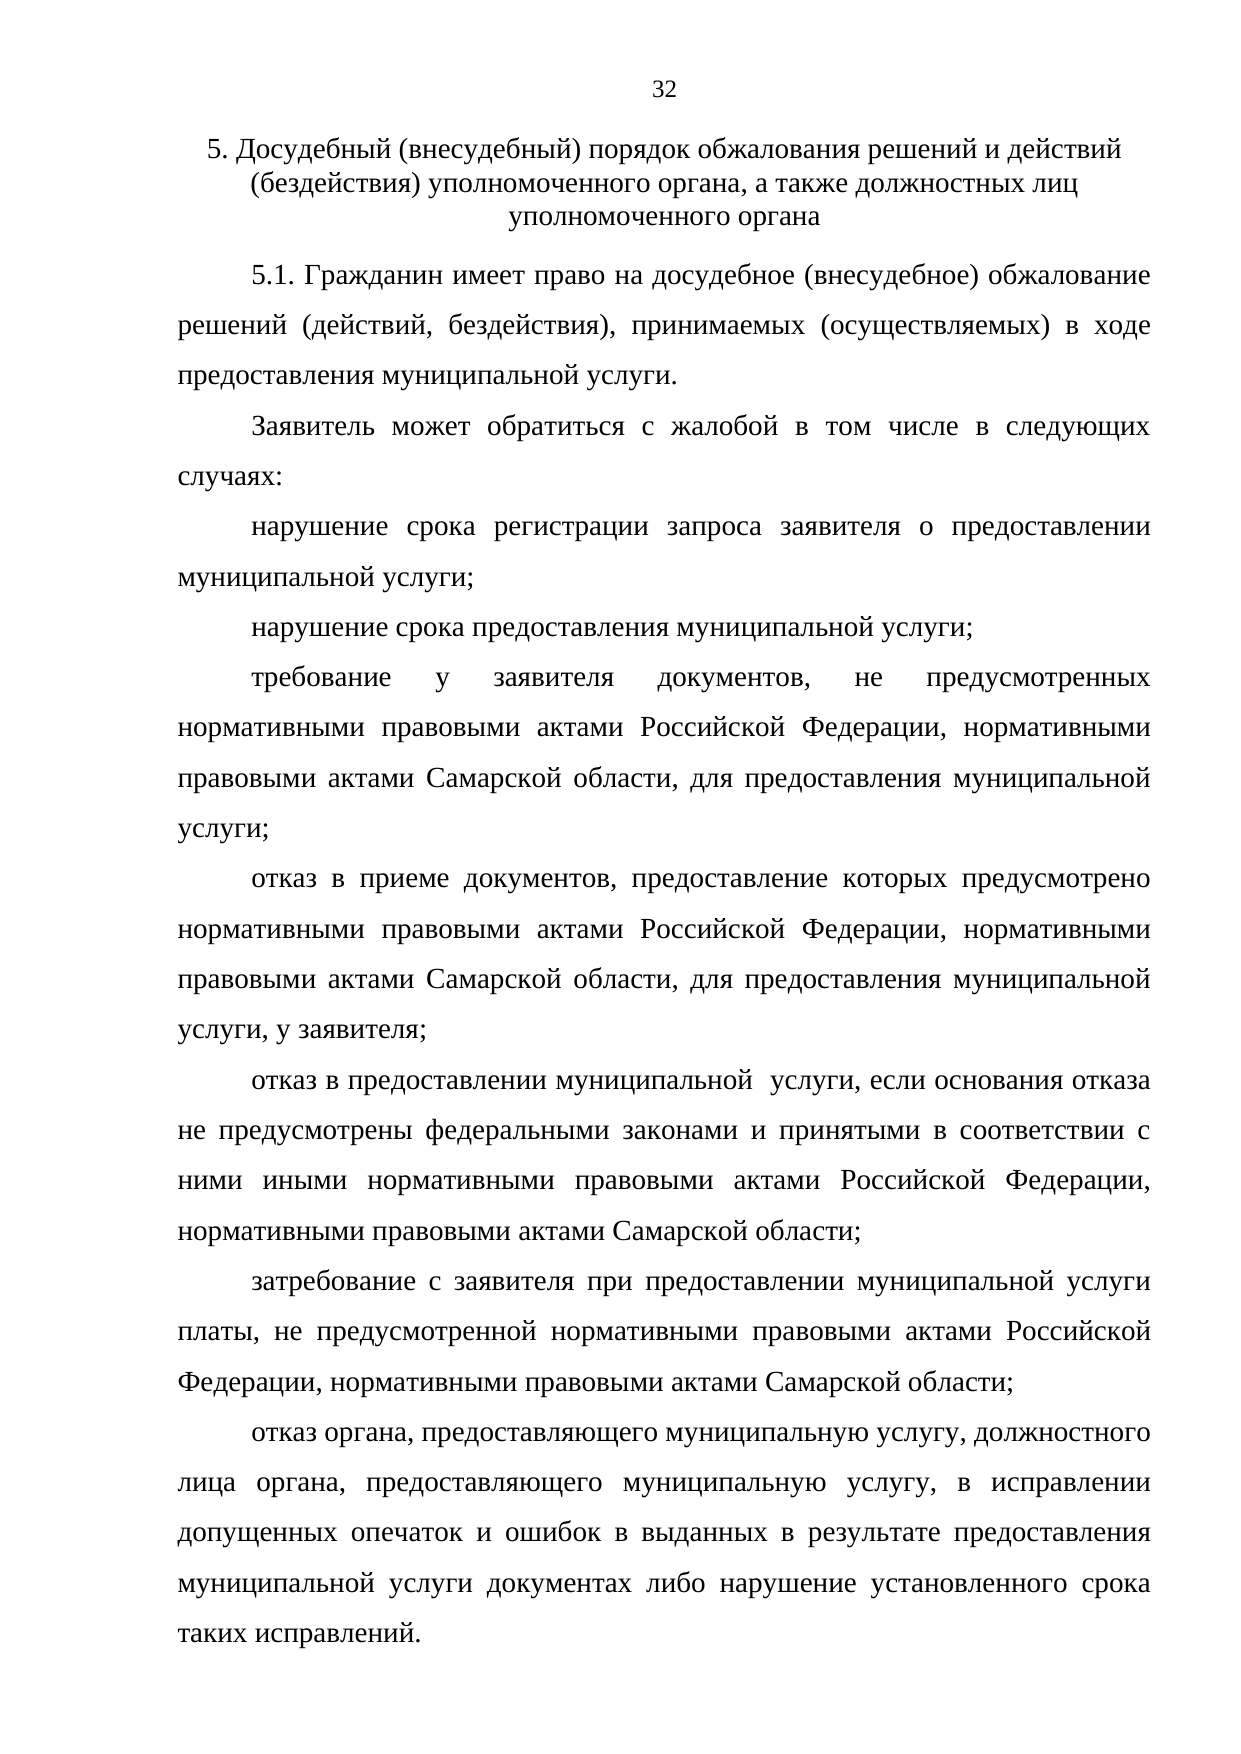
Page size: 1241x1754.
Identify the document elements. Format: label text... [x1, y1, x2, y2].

text 5. Досудебный (внесудебный) порядок обжалования решений и действий (бездействия) уполномоченного органа, а также должностных лиц уполномоченного органа [177, 131, 1152, 232]
text Заявитель может обратиться с жалобой в том числе в следующих случаях: [177, 408, 1152, 492]
text требование у заявителя документов, не предусмотренных нормативными правовыми актами Российской Федерации, нормативными правовыми актами Самарской области, для предоставления муниципальной услуги; [177, 659, 1152, 844]
text нарушение срока регистрации запроса заявителя о предоставлении муниципальной услуги; [177, 508, 1152, 592]
text отказ в приеме документов, предоставление которых предусмотрено нормативными правовыми актами Российской Федерации, нормативными правовыми актами Самарской области, для предоставления муниципальной услуги, у заявителя; [177, 861, 1152, 1045]
text отказ органа, предоставляющего муниципальную услугу, должностного лица органа, предоставляющего муниципальную услугу, в исправлении допущенных опечаток и ошибок в выданных в результате предоставления муниципальной услуги документах либо нарушение установленного срока таких исправлений. [177, 1414, 1152, 1649]
text 5.1. Гражданин имеет право на досудебное (внесудебное) обжалование решений (действий, бездействия), принимаемых (осуществляемых) в ходе предоставления муниципальной услуги. [177, 257, 1152, 391]
text нарушение срока предоставления муниципальной услуги; [177, 609, 1152, 642]
text затребование с заявителя при предоставлении муниципальной услуги платы, не предусмотренной нормативными правовыми актами Российской Федерации, нормативными правовыми актами Самарской области; [177, 1263, 1152, 1397]
text отказ в предоставлении муниципальной услуги, если основания отказа не предусмотрены федеральными законами и принятыми в соответствии с ними иными нормативными правовыми актами Российской Федерации, нормативными правовыми актами Самарской области; [177, 1062, 1152, 1246]
